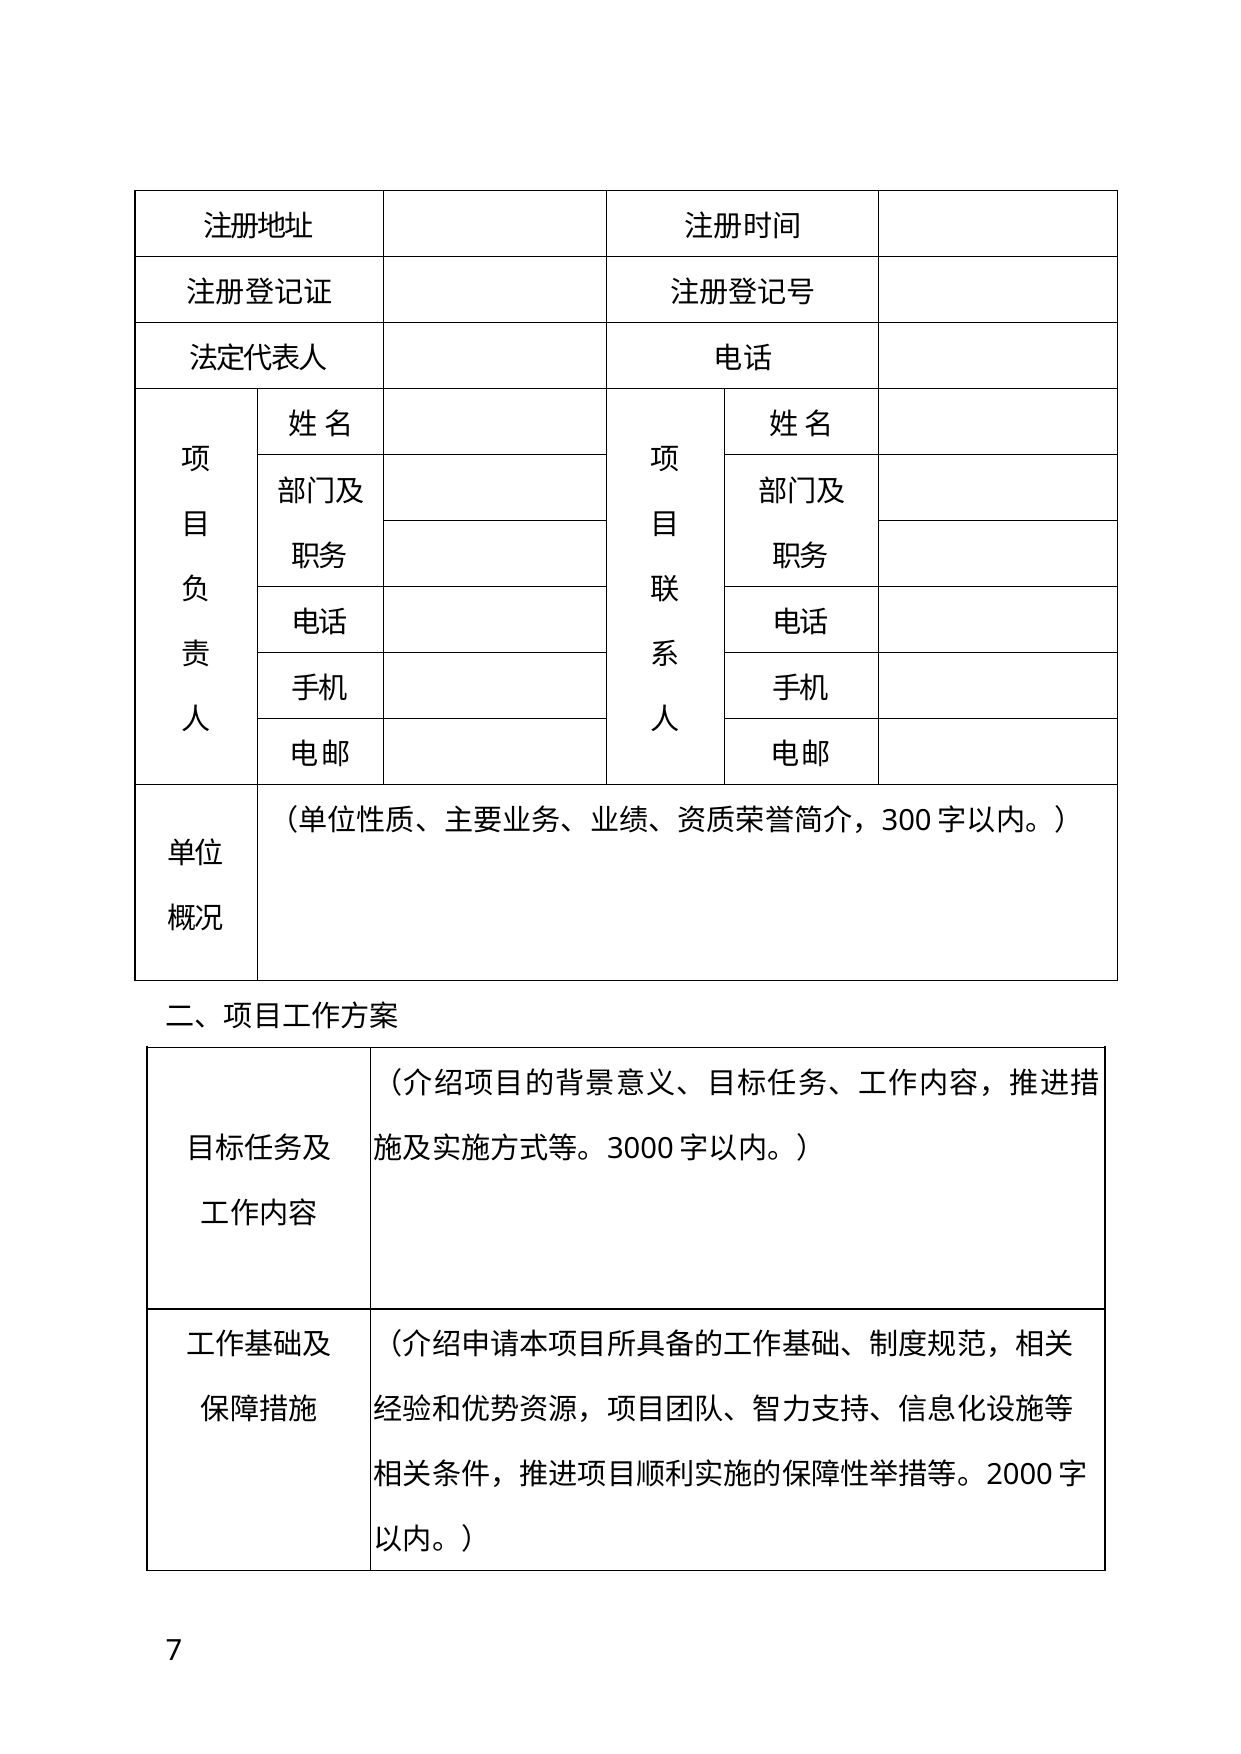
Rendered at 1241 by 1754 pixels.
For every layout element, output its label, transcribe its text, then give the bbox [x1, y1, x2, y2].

table_cell 部门及 职务 [258, 455, 383, 586]
table_cell （单位性质、主要业务、业绩、资质荣誉简介，300字以内。） [258, 785, 1117, 980]
table_cell 工作基础及 保障措施 [148, 1310, 370, 1569]
table_cell [879, 587, 1117, 652]
table_cell 手机 [725, 653, 878, 718]
table_cell [879, 653, 1117, 718]
table_header 目标任务及 工作内容 [148, 1048, 370, 1308]
table_cell 注册地址 [136, 191, 383, 256]
table_cell 单位 概况 [136, 785, 257, 980]
table_cell [879, 521, 1117, 586]
table_cell [384, 719, 606, 784]
table_cell 电话 [607, 323, 878, 388]
table_cell [384, 521, 606, 586]
table_cell [384, 191, 606, 256]
table_cell [879, 257, 1117, 322]
table_cell 电 邮 [258, 719, 383, 784]
table_cell 法定代表人 [136, 323, 383, 388]
table_cell 项 目 负 责 人 [136, 389, 257, 784]
table_cell 注册登记证 [136, 257, 383, 322]
table_cell 电 邮 [725, 719, 878, 784]
table_cell [879, 455, 1117, 520]
table_cell [879, 389, 1117, 454]
table_cell 注册时间 [607, 191, 878, 256]
table_cell [384, 257, 606, 322]
table_cell 电话 [258, 587, 383, 652]
table_cell [384, 323, 606, 388]
table_cell [384, 587, 606, 652]
table_cell [384, 389, 606, 454]
table_cell [384, 455, 606, 520]
table_cell [879, 191, 1117, 256]
table_cell 姓 名 [258, 389, 383, 454]
table_cell [879, 719, 1117, 784]
text 二、项目工作方案 [165, 981, 1087, 1046]
table_cell 电话 [725, 587, 878, 652]
table_cell 项 目 联 系 人 [607, 389, 724, 784]
table_cell 注册登记号 [607, 257, 878, 322]
table_cell [879, 323, 1117, 388]
table_cell 姓 名 [725, 389, 878, 454]
table_cell 部门及 职务 [725, 455, 878, 586]
table_cell 手机 [258, 653, 383, 718]
table_header （介绍项目的背景意义、目标任务、工作内容，推进措施及实施方式等。3000字以内。） [371, 1048, 1104, 1308]
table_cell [371, 1310, 1104, 1569]
table_cell [384, 653, 606, 718]
